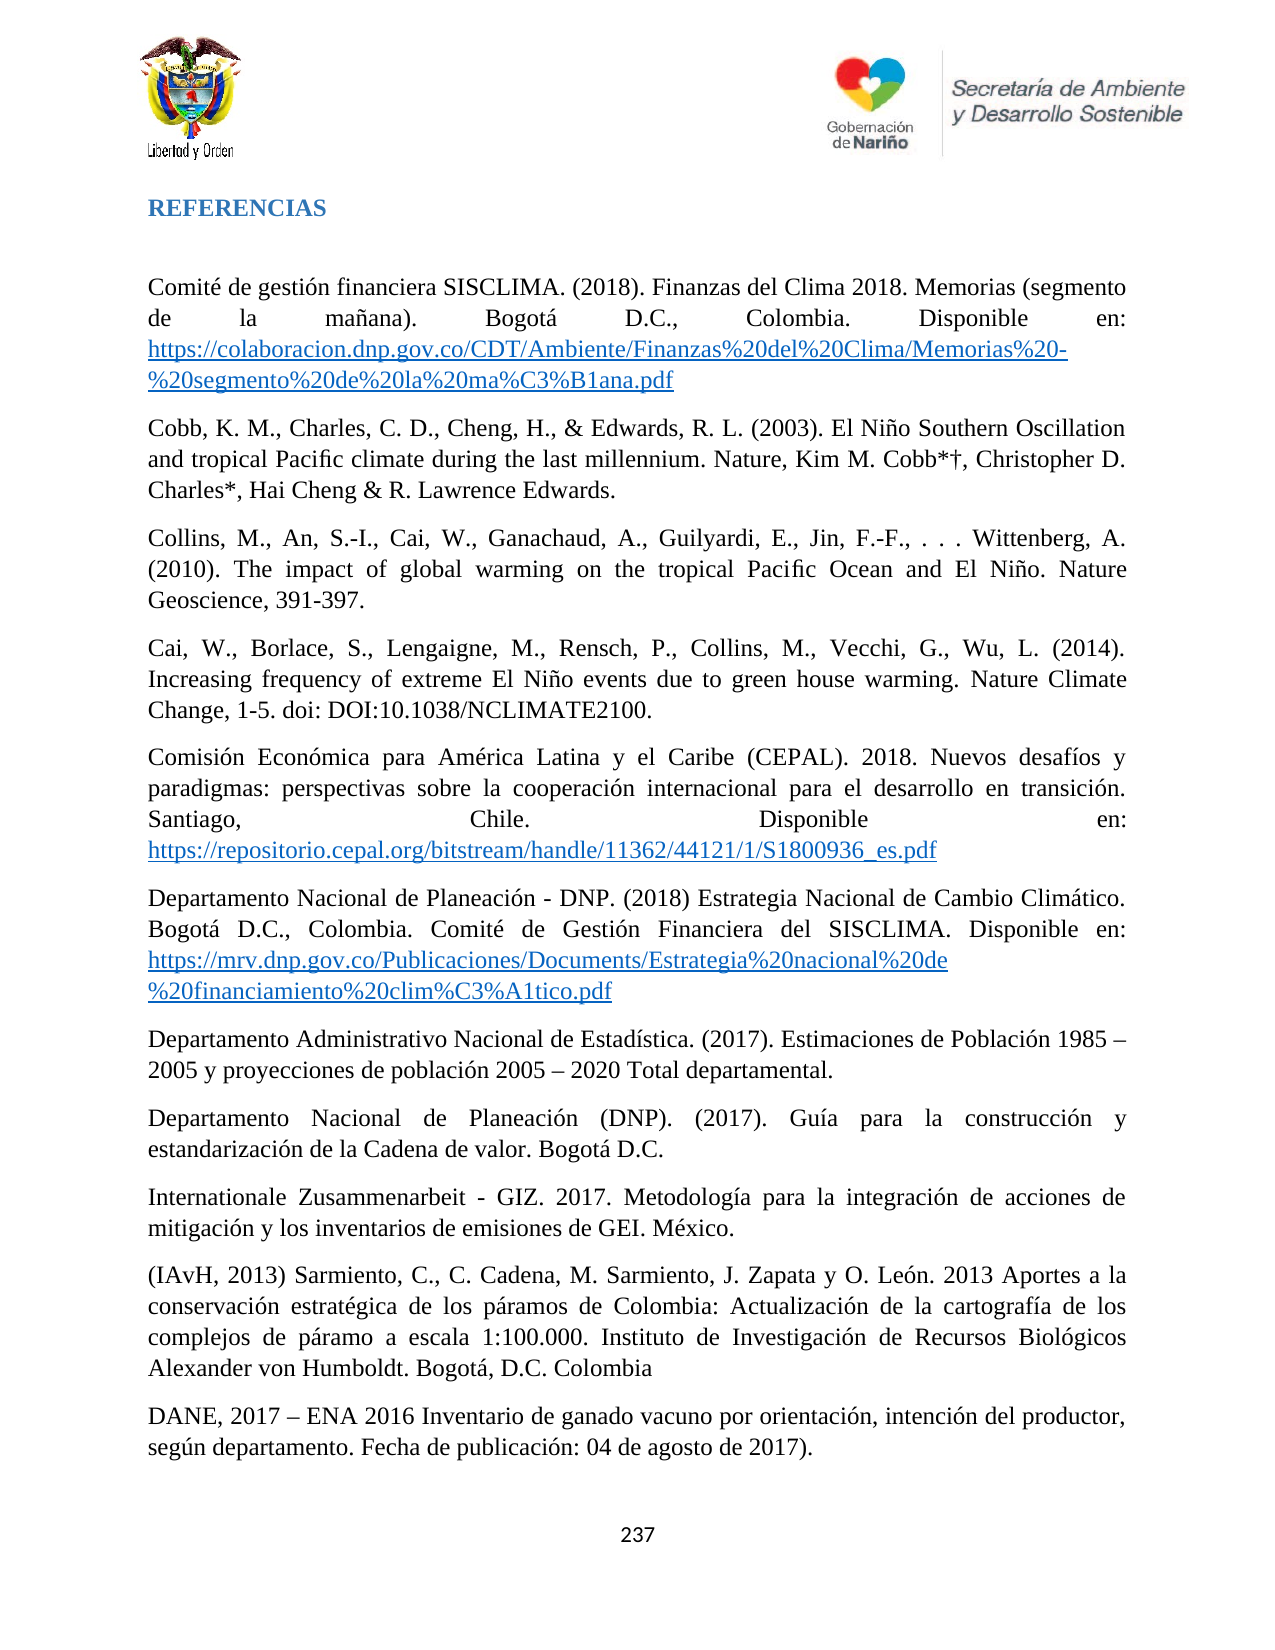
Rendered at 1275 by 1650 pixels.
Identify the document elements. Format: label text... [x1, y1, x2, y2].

text DANE, 2017 – ENA 2016 Inventario de ganado vacuno por orientación, intención del productor, según departamento. Fecha de publicación: 04 de agosto de 2017). [148, 1401, 1127, 1461]
text (IAvH, 2013) Sarmiento, C., C. Cadena, M. Sarmiento, J. Zapata y O. León. 2013 Aportes a la conservación estratégica de los páramos de Colombia: Actualización de la cartografía de los complejos de páramo a escala 1:100.000. Instituto de Investigación de Recursos Biológicos Alexander von Humboldt. Bogotá, D.C. Colombia [148, 1260, 1127, 1382]
text Cobb, K. M., Charles, C. D., Cheng, H., & Edwards, R. L. (2003). El Niño Southern Oscillation and tropical Paciﬁc climate during the last millennium. Nature, Kim M. Cobb*†, Christopher D. Charles*, Hai Cheng & R. Lawrence Edwards. [148, 413, 1127, 504]
text Departamento Administrativo Nacional de Estadística. (2017). Estimaciones de Población 1985 – 2005 y proyecciones de población 2005 – 2020 Total departamental. [148, 1024, 1127, 1084]
text Departamento Nacional de Planeación - DNP. (2018) Estrategia Nacional de Cambio Climático. Bogotá D.C., Colombia. Comité de Gestión Financiera del SISCLIMA. Disponible en: https://mrv.dnp.gov.co/Publicaciones/Documents/Estrategia%20nacional%20de%20financiamiento%20clim%C3%A1tico.pdf [148, 883, 1127, 1005]
text Collins, M., An, S.-I., Cai, W., Ganachaud, A., Guilyardi, E., Jin, F.-F., . . . Wittenberg, A. (2010). The impact of global warming on the tropical Paciﬁc Ocean and El Niño. Nature Geoscience, 391-397. [148, 523, 1127, 614]
text Comisión Económica para América Latina y el Caribe (CEPAL). 2018. Nuevos desafíos y paradigmas: perspectivas sobre la cooperación internacional para el desarrollo en transición. Santiago, Chile. Disponible en: https://repositorio.cepal.org/bitstream/handle/11362/44121/1/S1800936_es.pdf [148, 742, 1127, 864]
text Cai, W., Borlace, S., Lengaigne, M., Rensch, P., Collins, M., Vecchi, G., Wu, L. (2014). Increasing frequency of extreme El Niño events due to green house warming. Nature Climate Change, 1-5. doi: DOI:10.1038/NCLIMATE2100. [148, 633, 1127, 723]
picture [807, 37, 1189, 166]
text Comité de gestión financiera SISCLIMA. (2018). Finanzas del Clima 2018. Memorias (segmento de la mañana). Bogotá D.C., Colombia. Disponible en: https://colaboracion.dnp.gov.co/CDT/Ambiente/Finanzas%20del%20Clima/Memorias%20-%20segmento%20de%20la%20ma%C3%B1ana.pdf [148, 272, 1127, 394]
text REFERENCIAS [148, 127, 1127, 222]
text Departamento Nacional de Planeación (DNP). (2017). Guía para la construcción y estandarización de la Cadena de valor. Bogotá D.C. [148, 1103, 1127, 1163]
text Internationale Zusammenarbeit - GIZ. 2017. Metodología para la integración de acciones de mitigación y los inventarios de emisiones de GEI. México. [148, 1182, 1127, 1241]
picture [137, 34, 245, 163]
